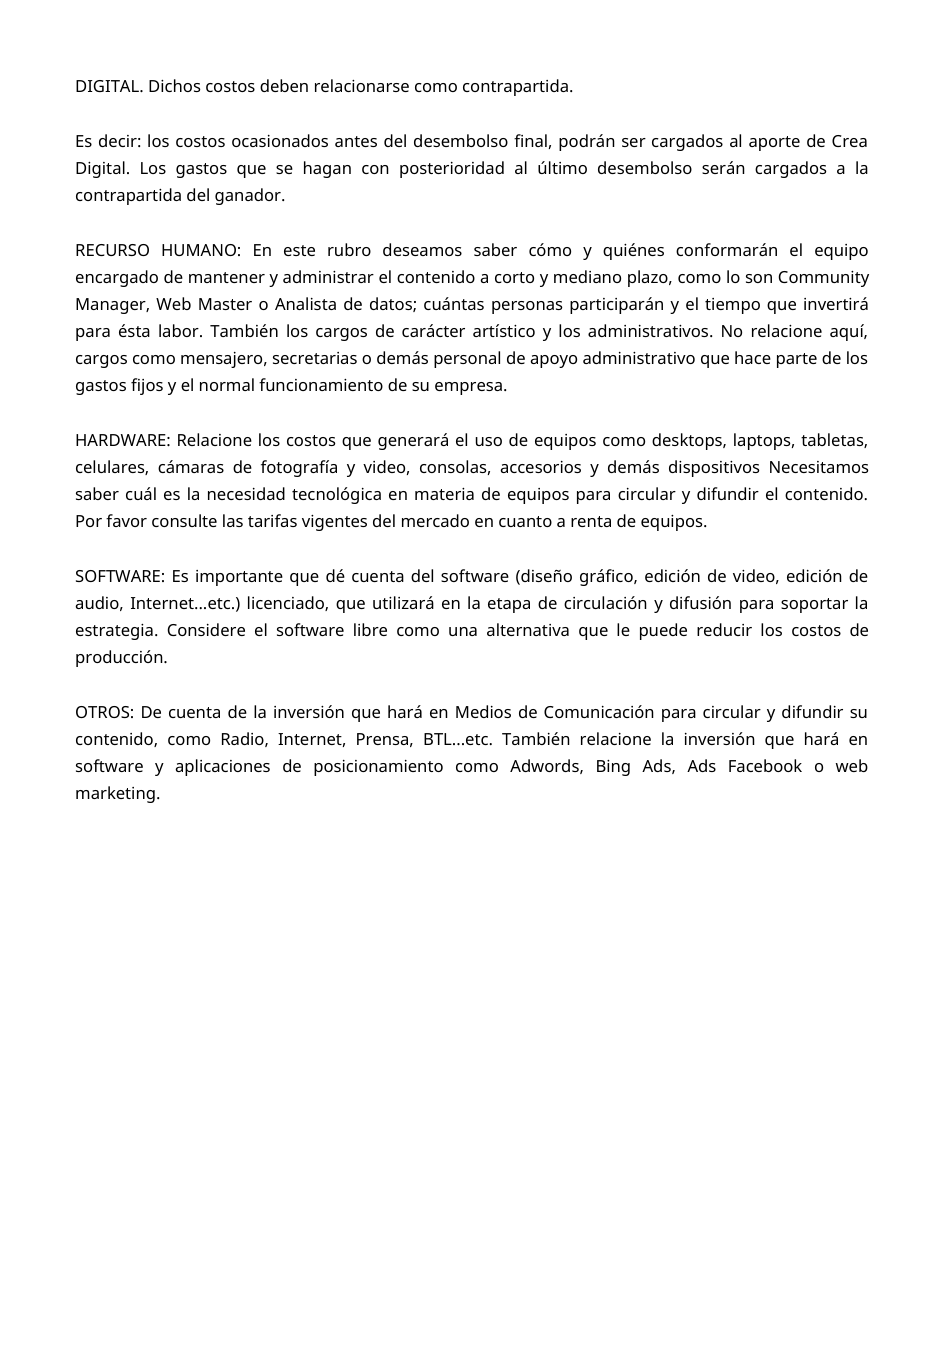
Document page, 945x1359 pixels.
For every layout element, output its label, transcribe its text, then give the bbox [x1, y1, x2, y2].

text RECURSO HUMANO: En este rubro deseamos saber cómo y quiénes conformarán el equipo encargado de mantener y administrar el contenido a corto y mediano plazo, como lo son Community Manager, Web Master o Analista de datos; cuántas personas participarán y el tiempo que invertirá para ésta labor. También los cargos de carácter artístico y los administrativos. No relacione aquí, cargos como mensajero, secretarias o demás personal de apoyo administrativo que hace parte de los gastos fijos y el normal funcionamiento de su empresa. [75, 238, 870, 397]
text OTROS: De cuenta de la inversión que hará en Medios de Comunicación para circular y difundir su contenido, como Radio, Internet, Prensa, BTL...etc. También relacione la inversión que hará en software y aplicaciones de posicionamiento como Adwords, Bing Ads, Ads Facebook o web marketing. [75, 700, 870, 804]
text HARDWARE: Relacione los costos que generará el uso de equipos como desktops, laptops, tabletas, celulares, cámaras de fotografía y video, consolas, accesorios y demás dispositivos Necesitamos saber cuál es la necesidad tecnológica en materia de equipos para circular y difundir el contenido. Por favor consulte las tarifas vigentes del mercado en cuanto a renta de equipos. [75, 428, 870, 533]
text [75, 75, 870, 98]
text SOFTWARE: Es importante que dé cuenta del software (diseño gráfico, edición de video, edición de audio, Internet...etc.) licenciado, que utilizará en la etapa de circulación y difusión para soportar la estrategia. Considere el software libre como una alternativa que le puede reducir los costos de producción. [75, 564, 870, 669]
text Es decir: los costos ocasionados antes del desembolso final, podrán ser cargados al aporte de Crea Digital. Los gastos que se hagan con posterioridad al último desembolso serán cargados a la contrapartida del ganador. [75, 129, 870, 206]
